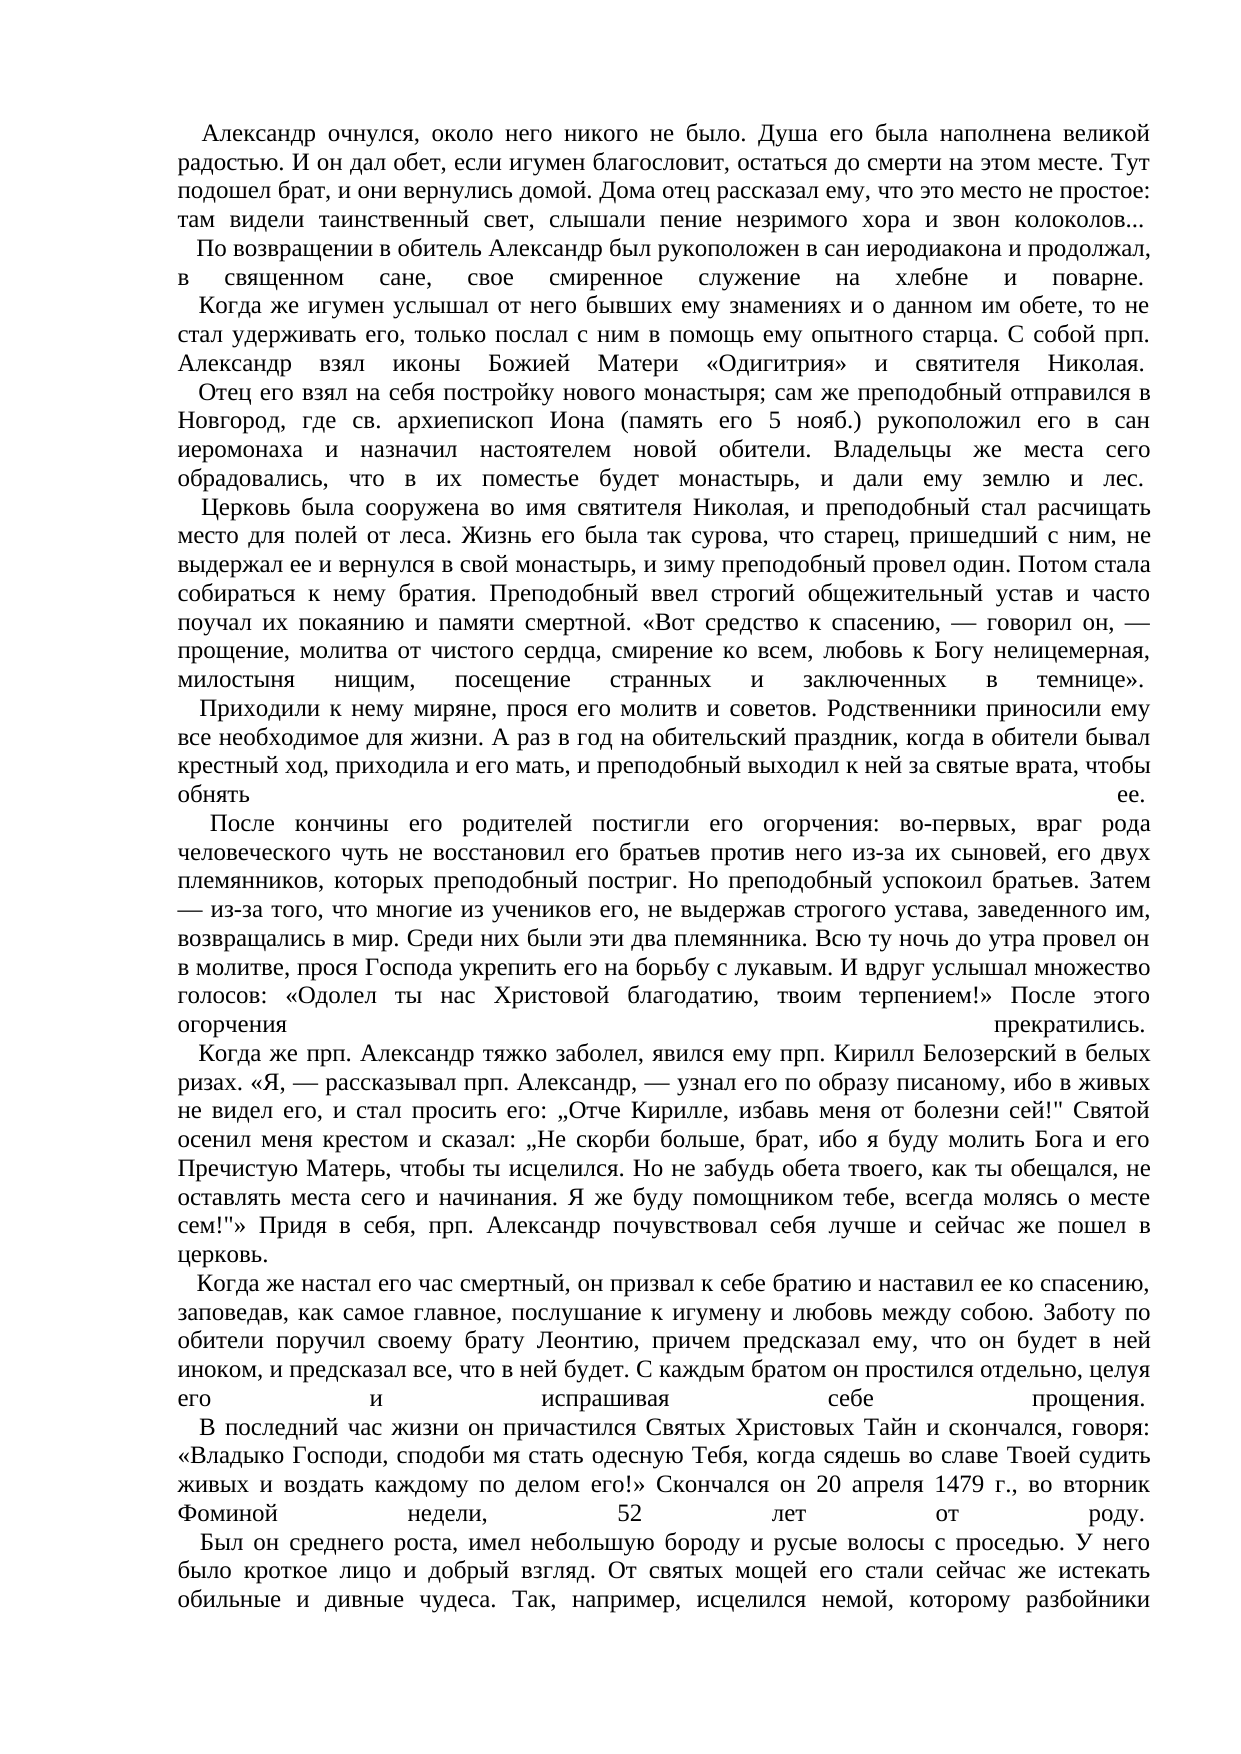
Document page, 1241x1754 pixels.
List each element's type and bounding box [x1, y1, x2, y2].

text [177, 118, 1152, 1613]
